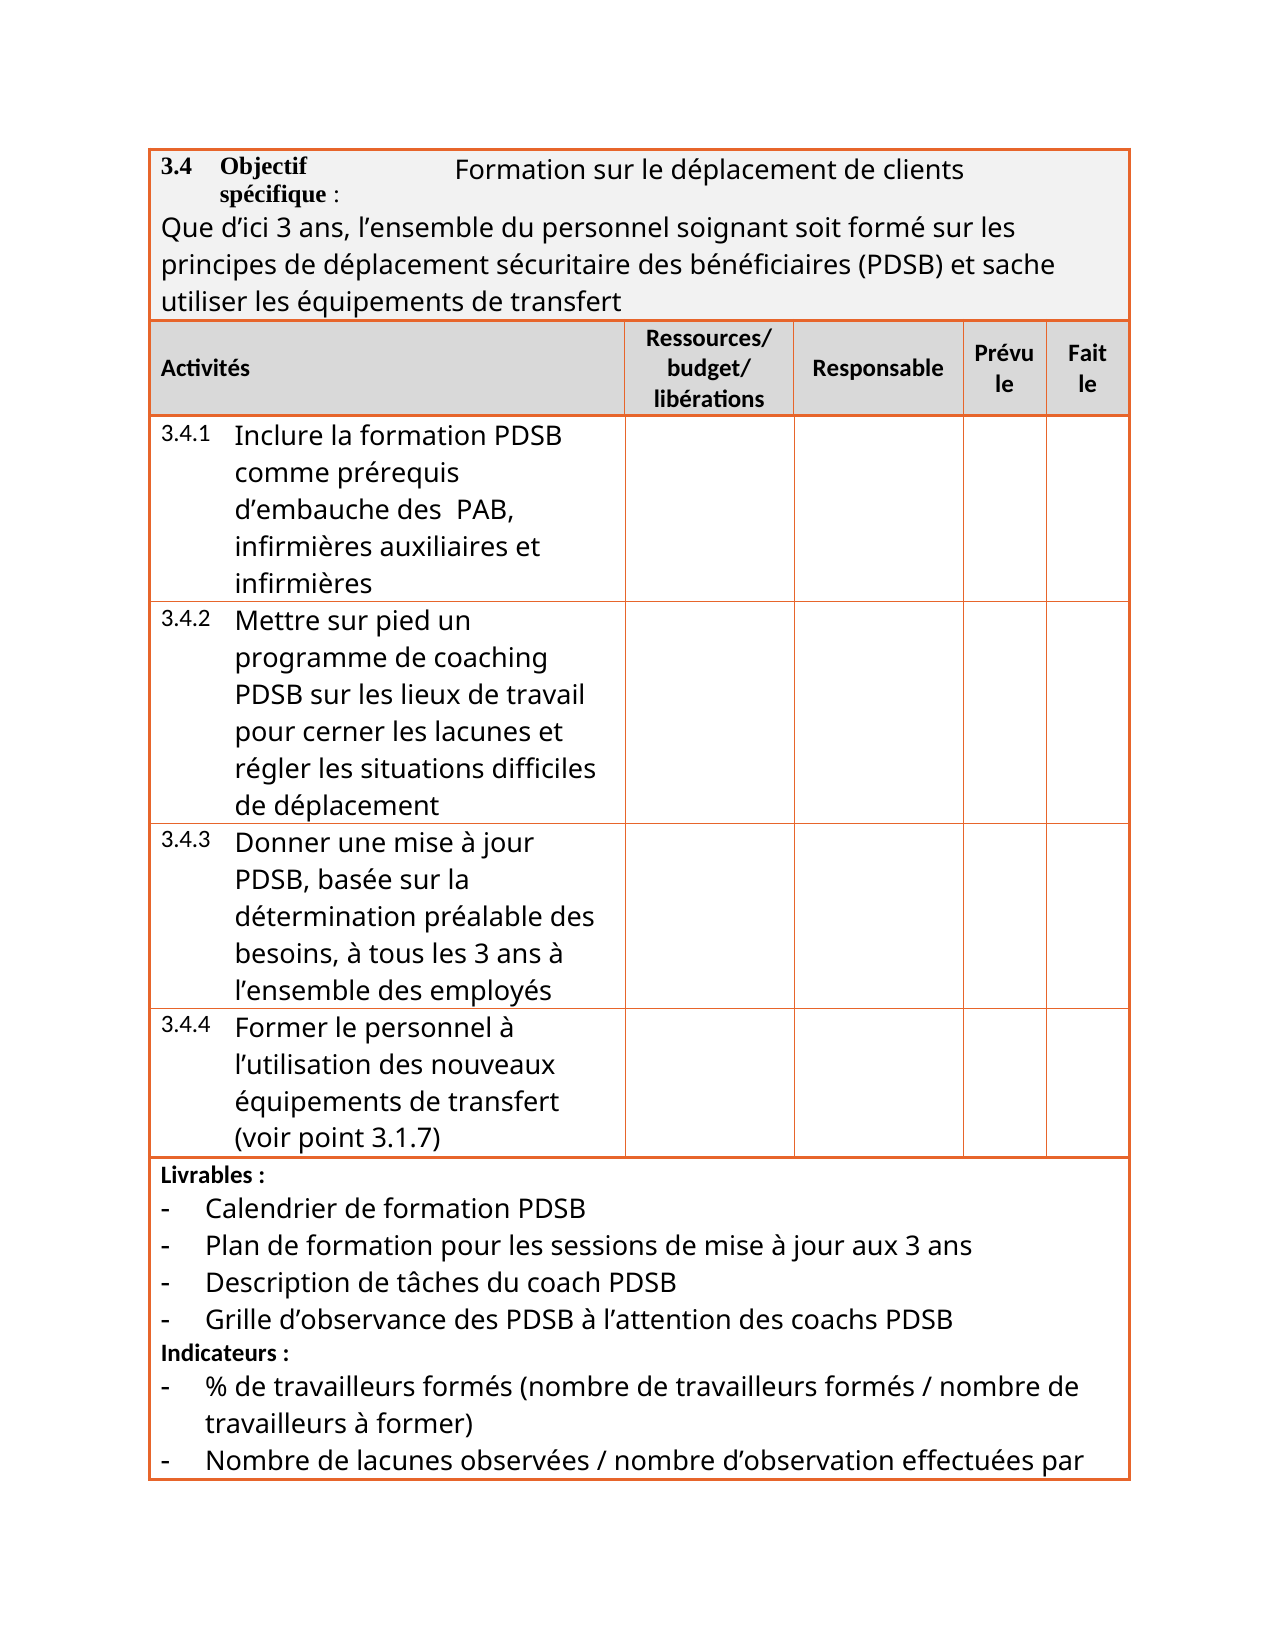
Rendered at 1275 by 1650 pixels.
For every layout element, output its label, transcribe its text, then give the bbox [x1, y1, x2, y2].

table_cell Prévu le [964, 322, 1046, 414]
table_cell Inclure la formation PDSB comme prérequis d’embauche des PAB, infirmières auxiliaires et infirmières [223, 417, 625, 601]
table_cell [626, 417, 794, 601]
table_cell [626, 824, 794, 1008]
table_cell [795, 602, 963, 823]
table_cell 3.4.1 [151, 417, 223, 601]
table_cell [626, 602, 794, 823]
table_cell [1047, 1009, 1128, 1156]
table_cell Ressources/ budget/ libérations [625, 322, 793, 414]
table_cell [795, 1009, 963, 1156]
table_cell [1047, 824, 1128, 1008]
table_cell [964, 824, 1046, 1008]
table_cell Que d’ici 3 ans, l’ensemble du personnel soignant soit formé sur les principes de déplacement sécuritaire des bénéficiaires (PDSB) et sache utiliser les équipements de transfert [151, 208, 1128, 319]
table_cell [1047, 417, 1128, 601]
table_cell Responsable [794, 322, 963, 414]
table_cell Mettre sur pied un programme de coaching PDSB sur les lieux de travail pour cerner les lacunes et régler les situations difficiles de déplacement [223, 602, 625, 823]
table_header 3.4 Objectif spécifique : [151, 151, 443, 208]
table_cell 3.4.4 [151, 1009, 223, 1156]
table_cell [151, 1159, 1128, 1478]
table_cell [795, 417, 963, 601]
table_cell [964, 1009, 1046, 1156]
table_cell Former le personnel à l’utilisation des nouveaux équipements de transfert (voir point 3.1.7) [223, 1009, 625, 1156]
table_cell 3.4.2 [151, 602, 223, 823]
table_cell Fait le [1047, 322, 1128, 414]
table_cell 3.4.3 [151, 824, 223, 1008]
table_cell [1047, 602, 1128, 823]
table_cell Donner une mise à jour PDSB, basée sur la détermination préalable des besoins, à tous les 3 ans à l’ensemble des employés [223, 824, 625, 1008]
table_cell [626, 1009, 794, 1156]
table_cell [964, 602, 1046, 823]
table_cell [964, 417, 1046, 601]
table_cell Activités [151, 322, 624, 414]
table_header Formation sur le déplacement de clients [443, 151, 1128, 208]
table_cell [795, 824, 963, 1008]
